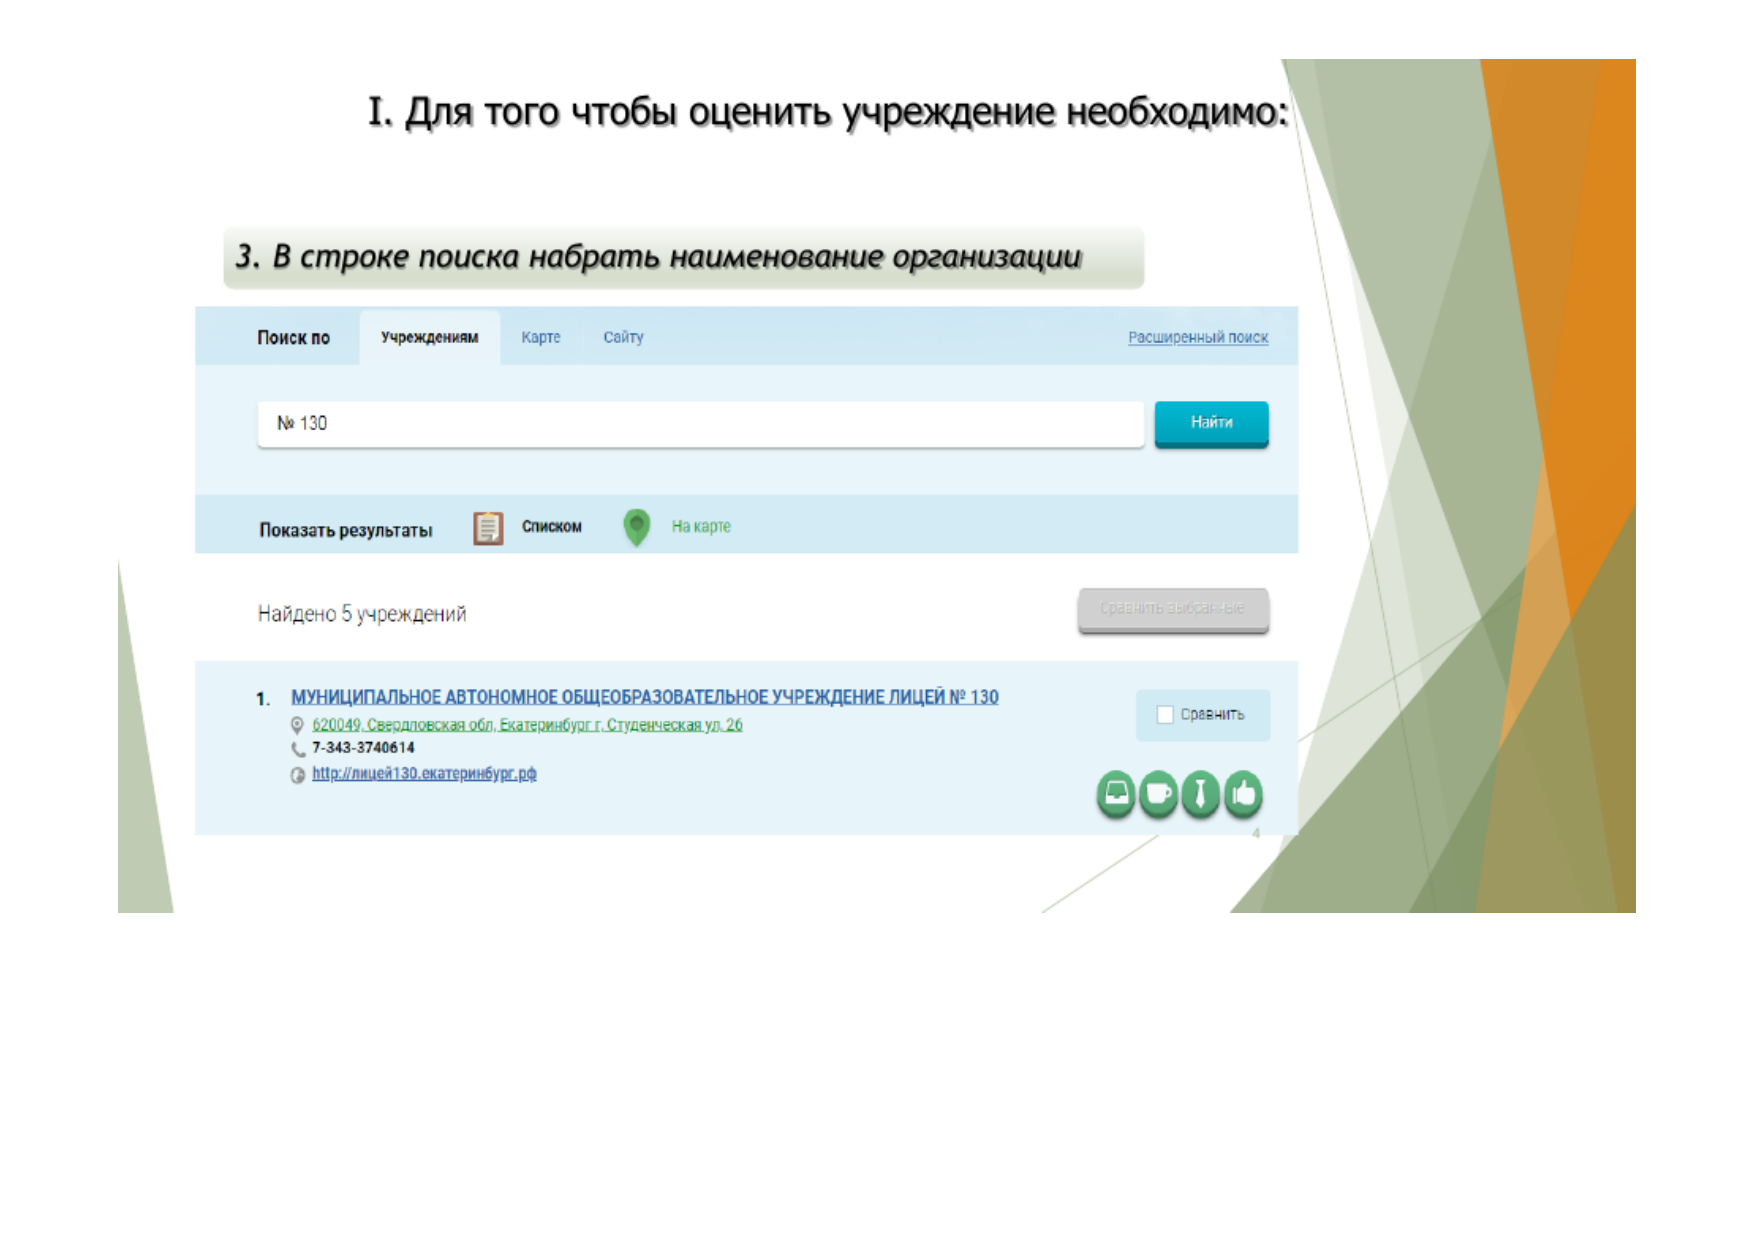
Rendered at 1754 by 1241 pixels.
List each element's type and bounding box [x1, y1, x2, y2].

picture [118, 59, 1636, 913]
